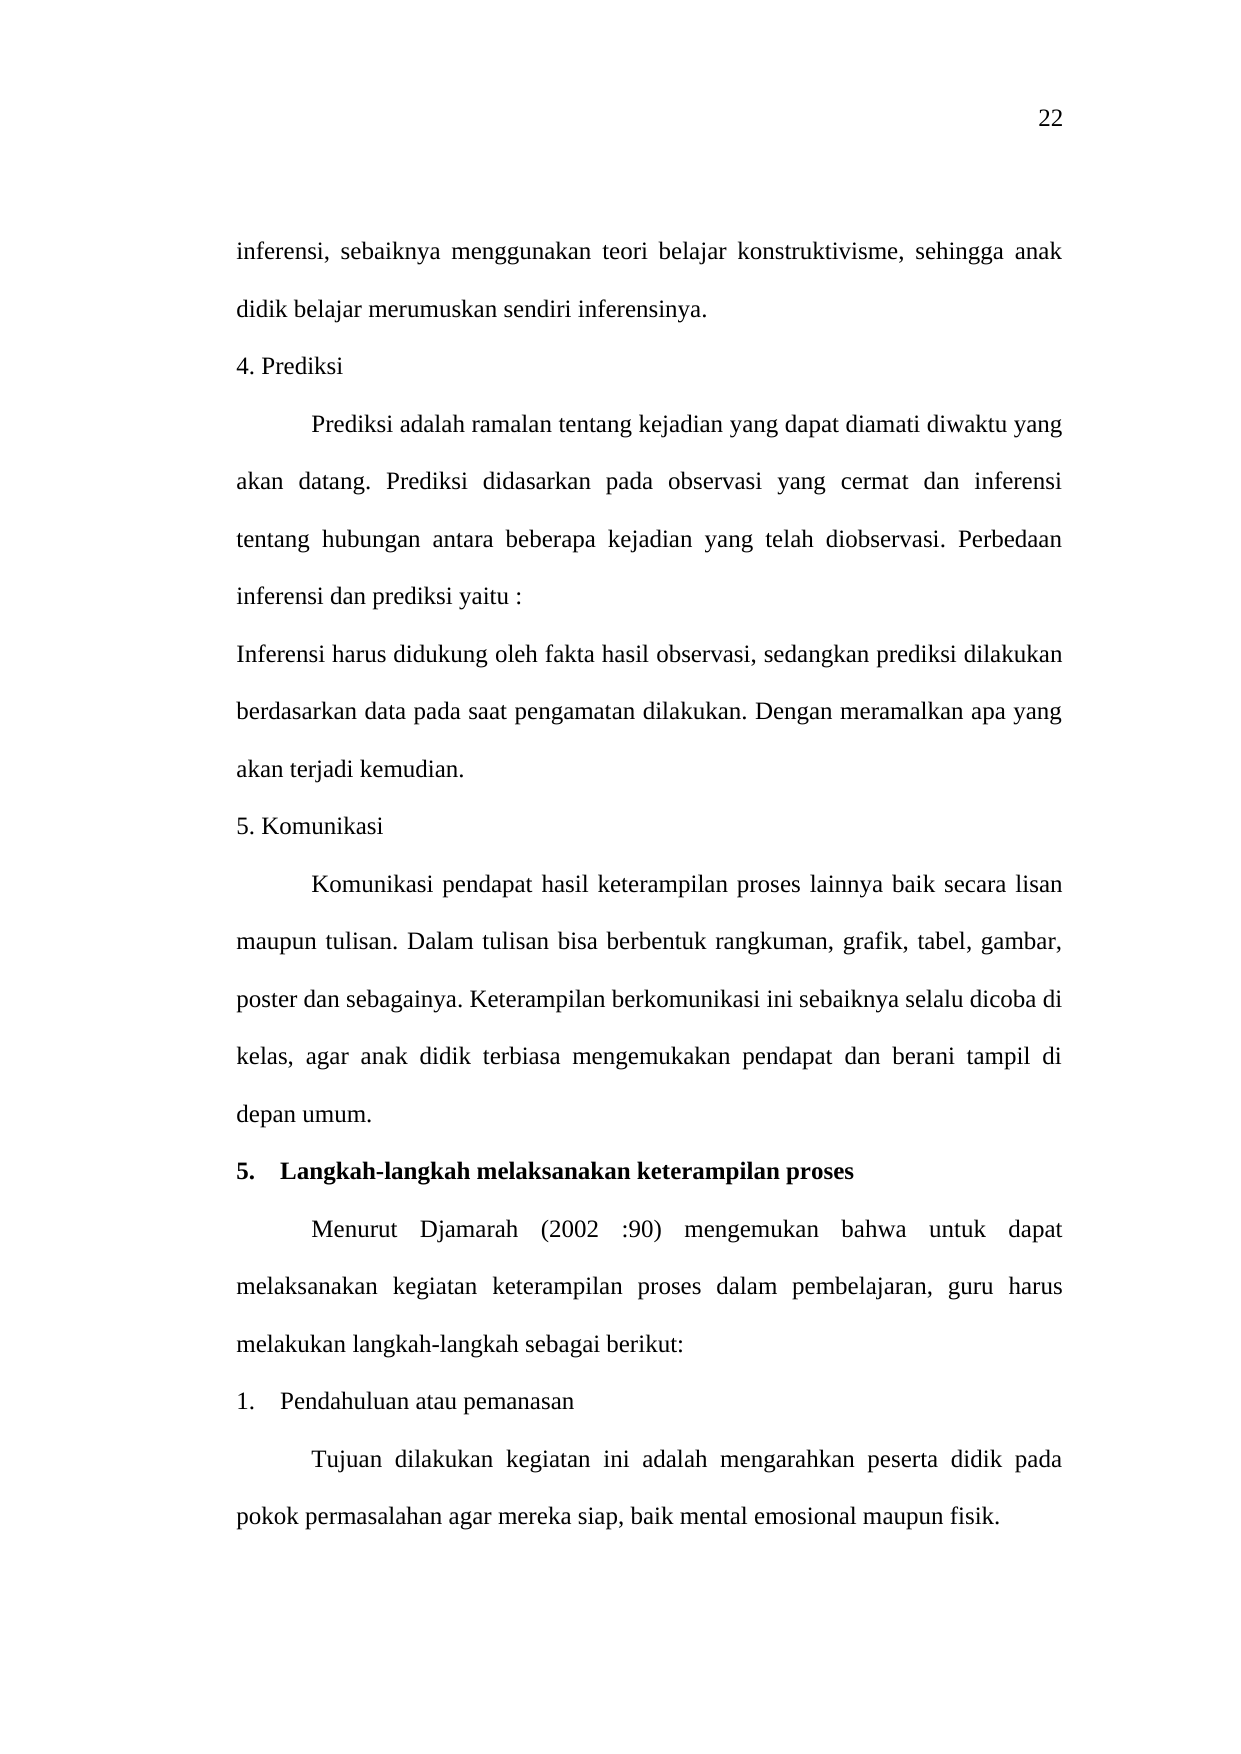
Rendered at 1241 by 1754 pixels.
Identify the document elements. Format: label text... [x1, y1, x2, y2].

text 4. Prediksi [236, 351, 1063, 380]
text Prediksi adalah ramalan tentang kejadian yang dapat diamati diwaktu yang akan datang. Prediksi didasarkan pada observasi yang cermat dan inferensi tentang hubungan antara beberapa kejadian yang telah diobservasi. Perbedaan inferensi dan prediksi yaitu : [236, 409, 1063, 610]
text Tujuan dilakukan kegiatan ini adalah mengarahkan peserta didik pada pokok permasalahan agar mereka siap, baik mental emosional maupun fisik. [236, 1444, 1063, 1530]
text Menurut Djamarah (2002 :90) mengemukan bahwa untuk dapat melaksanakan kegiatan keterampilan proses dalam pembelajaran, guru harus melakukan langkah-langkah sebagai berikut: [236, 1214, 1063, 1357]
text 1. Pendahuluan atau pemanasan [236, 1386, 1063, 1415]
text Komunikasi pendapat hasil keterampilan proses lainnya baik secara lisan maupun tulisan. Dalam tulisan bisa berbentuk rangkuman, grafik, tabel, gambar, poster dan sebagainya. Keterampilan berkomunikasi ini sebaiknya selalu dicoba di kelas, agar anak didik terbiasa mengemukakan pendapat dan berani tampil di depan umum. [236, 869, 1063, 1127]
text Inferensi harus didukung oleh fakta hasil observasi, sedangkan prediksi dilakukan berdasarkan data pada saat pengamatan dilakukan. Dengan meramalkan apa yang akan terjadi kemudian. [236, 639, 1063, 782]
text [236, 236, 1063, 322]
text 5. Langkah-langkah melaksanakan keterampilan proses [236, 1156, 1063, 1185]
text 5. Komunikasi [236, 811, 1063, 840]
